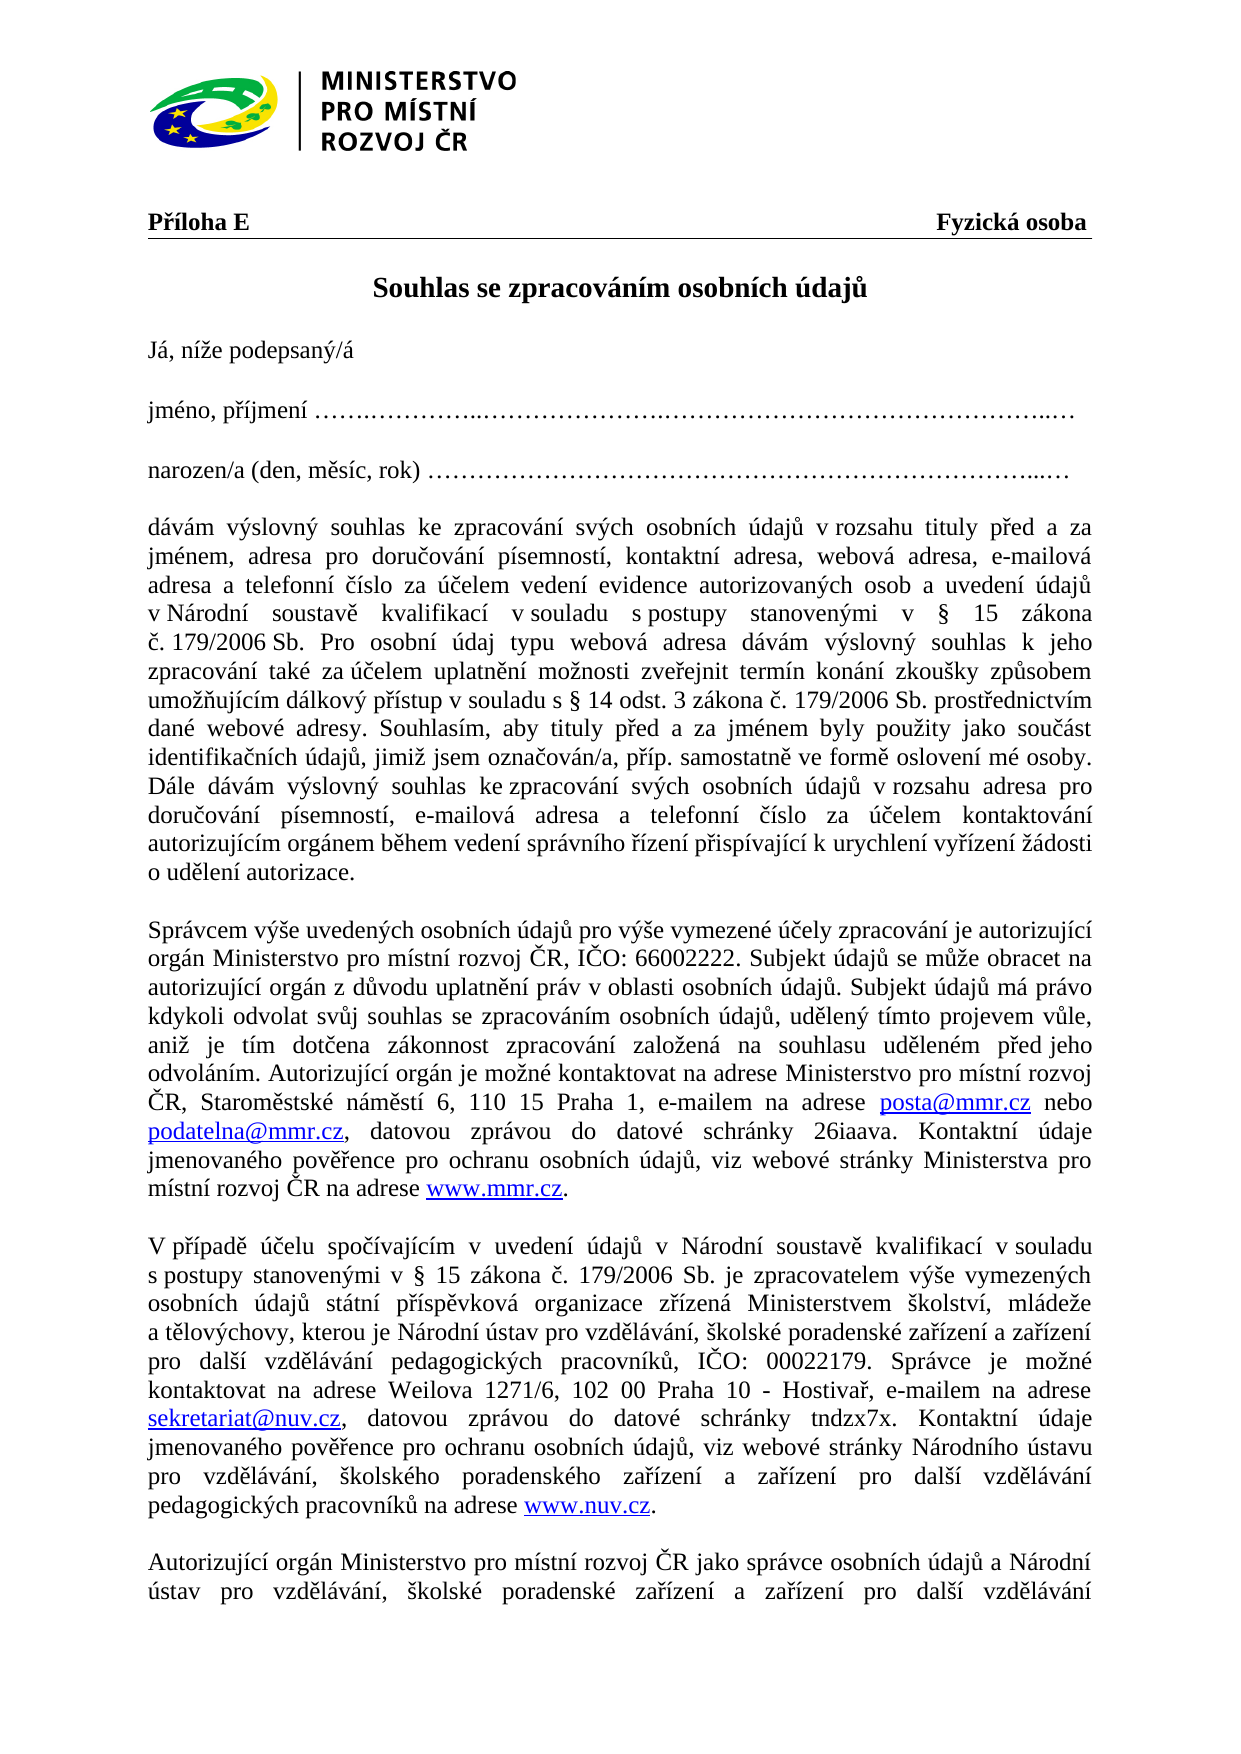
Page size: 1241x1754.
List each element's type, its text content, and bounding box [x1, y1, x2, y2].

text Já, níže podepsaný/á [148, 335, 1092, 363]
text narozen/a (den, měsíc, rok) ………………………………………………………………...… [148, 455, 1092, 483]
text Příloha E Fyzická osoba [148, 207, 1092, 238]
picture [150, 71, 516, 151]
text jméno, příjmení …….…………..………………….………………………………………..… [148, 395, 1092, 423]
text Souhlas se zpracováním osobních údajů [148, 270, 1092, 303]
text V případě účelu spočívajícím v uvedení údajů v Národní soustavě kvalifikací v souladu s postupy stanovenými v § 15 zákona č. 179/2006 Sb. je zpracovatelem výše vymezených osobních údajů státní příspěvková organizace zřízená Ministerstvem školství, mládeže a tělovýchovy, kterou je Národní ústav pro vzdělávání, školské poradenské zařízení a zařízení pro další vzdělávání pedagogických pracovníků, IČO: 00022179. Správce je možné kontaktovat na adrese Weilova 1271/6, 102 00 Praha 10 - Hostivař, e-mailem na adrese sekretariat@nuv.cz, datovou zprávou do datové schránky tndzx7x. Kontaktní údaje jmenovaného pověřence pro ochranu osobních údajů, viz webové stránky Národního ústavu pro vzdělávání, školského poradenského zařízení a zařízení pro další vzdělávání pedagogických pracovníků na adrese www.nuv.cz. [148, 1231, 1092, 1518]
text dávám výslovný souhlas ke zpracování svých osobních údajů v rozsahu tituly před a za jménem, adresa pro doručování písemností, kontaktní adresa, webová adresa, e-mailová adresa a telefonní číslo za účelem vedení evidence autorizovaných osob a uvedení údajů v Národní soustavě kvalifikací v souladu s postupy stanovenými v § 15 zákona č. 179/2006 Sb. Pro osobní údaj typu webová adresa dávám výslovný souhlas k jeho zpracování také za účelem uplatnění možnosti zveřejnit termín konání zkoušky způsobem umožňujícím dálkový přístup v souladu s § 14 odst. 3 zákona č. 179/2006 Sb. prostřednictvím dané webové adresy. Souhlasím, aby tituly před a za jménem byly použity jako součást identifikačních údajů, jimiž jsem označován/a, příp. samostatně ve formě oslovení mé osoby. Dále dávám výslovný souhlas ke zpracování svých osobních údajů v rozsahu adresa pro doručování písemností, e-mailová adresa a telefonní číslo za účelem kontaktování autorizujícím orgánem během vedení správního řízení přispívající k urychlení vyřízení žádosti o udělení autorizace. [148, 512, 1092, 886]
text Správcem výše uvedených osobních údajů pro výše vymezené účely zpracování je autorizující orgán Ministerstvo pro místní rozvoj ČR, IČO: 66002222. Subjekt údajů se může obracet na autorizující orgán z důvodu uplatnění práv v oblasti osobních údajů. Subjekt údajů má právo kdykoli odvolat svůj souhlas se zpracováním osobních údajů, udělený tímto projevem vůle, aniž je tím dotčena zákonnost zpracování založená na souhlasu uděleném před jeho odvoláním. Autorizující orgán je možné kontaktovat na adrese Ministerstvo pro místní rozvoj ČR, Staroměstské náměstí 6, 110 15 Praha 1, e-mailem na adrese posta@mmr.cz nebo podatelna@mmr.cz, datovou zprávou do datové schránky 26iaava. Kontaktní údaje jmenovaného pověřence pro ochranu osobních údajů, viz webové stránky Ministerstva pro místní rozvoj ČR na adrese www.mmr.cz. [148, 915, 1092, 1202]
